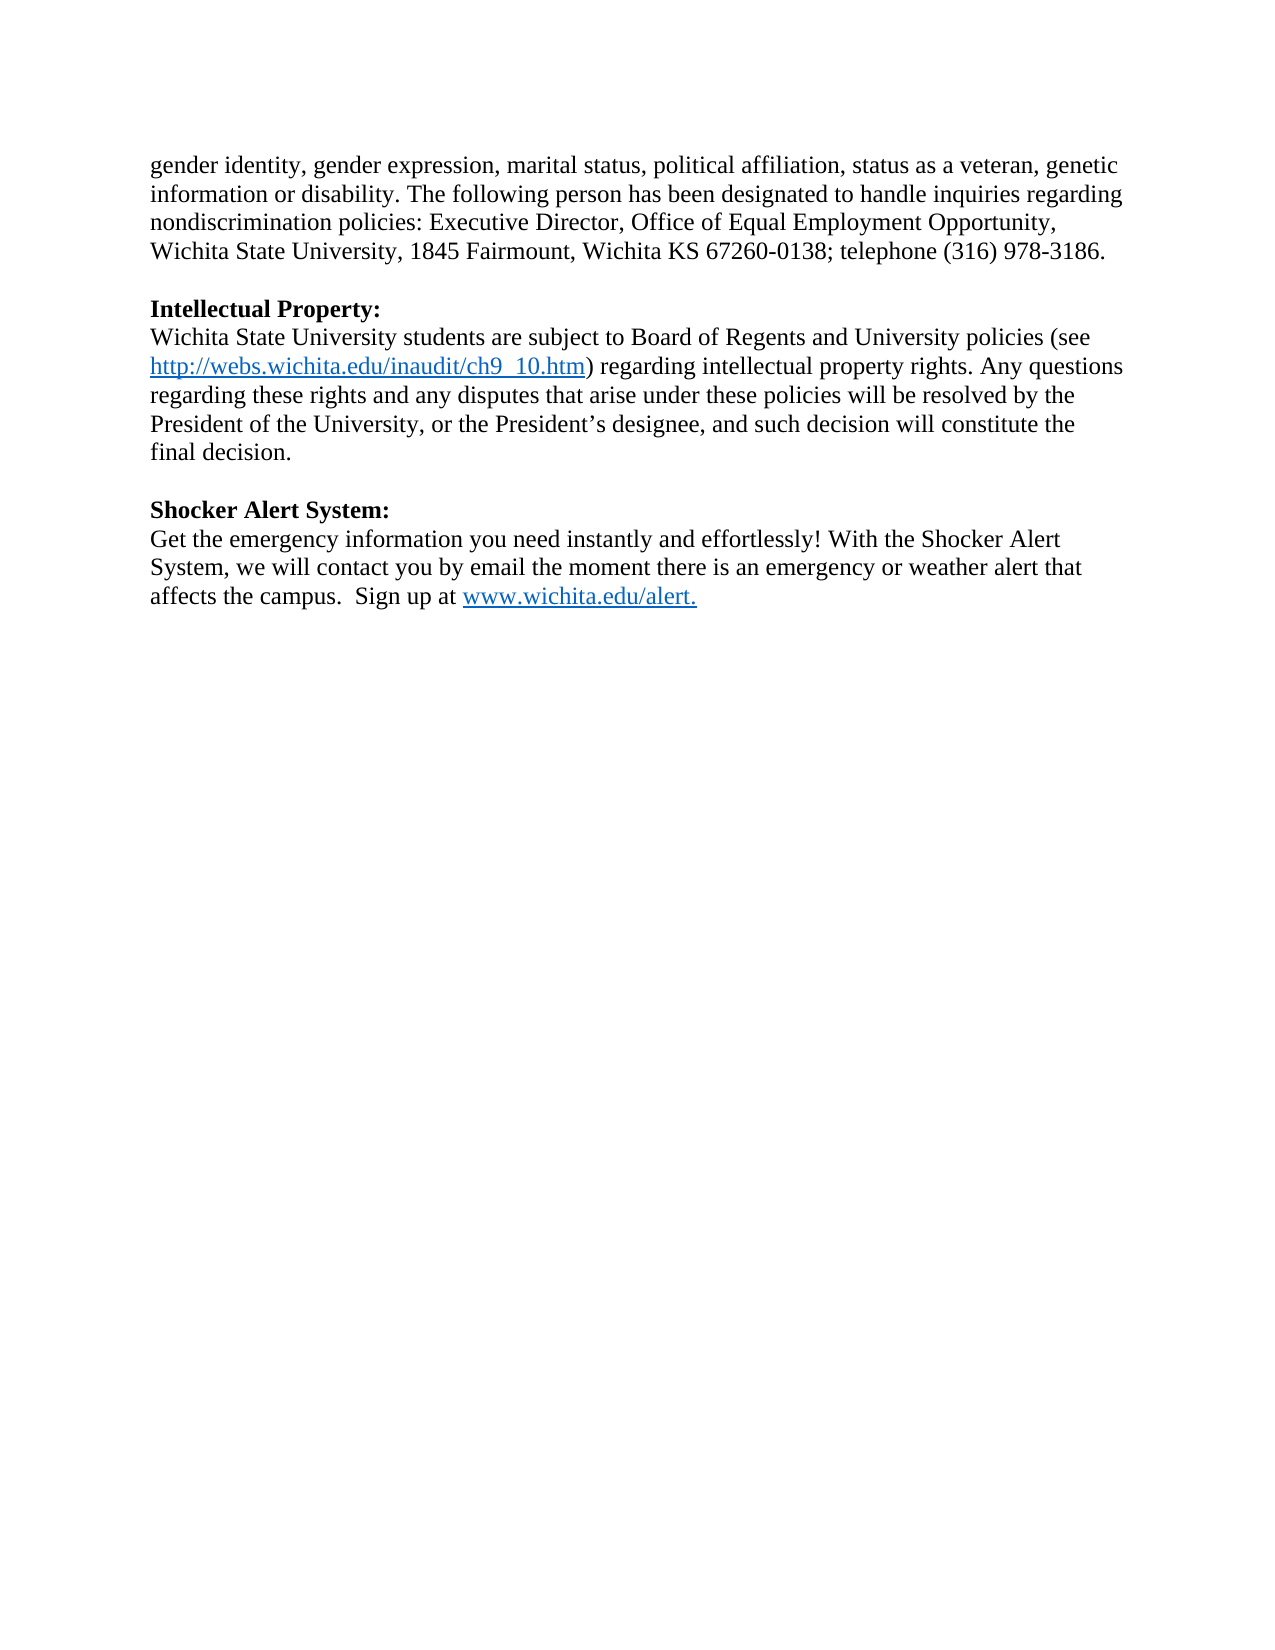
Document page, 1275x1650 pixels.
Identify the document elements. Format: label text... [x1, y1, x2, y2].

text Shocker Alert System: [150, 495, 1125, 524]
text Wichita State University students are subject to Board of Regents and University policies (see http://webs.wichita.edu/inaudit/ch9_10.htm) regarding intellectual property rights. Any questions regarding these rights and any disputes that arise under these policies will be resolved by the President of the University, or the President’s designee, and such decision will constitute the final decision. [150, 322, 1125, 466]
text Get the emergency information you need instantly and effortlessly! With the Shocker Alert System, we will contact you by email the moment there is an emergency or weather alert that affects the campus. Sign up at www.wichita.edu/alert. [150, 524, 1125, 610]
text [150, 150, 1125, 265]
text Intellectual Property: [150, 294, 1125, 322]
